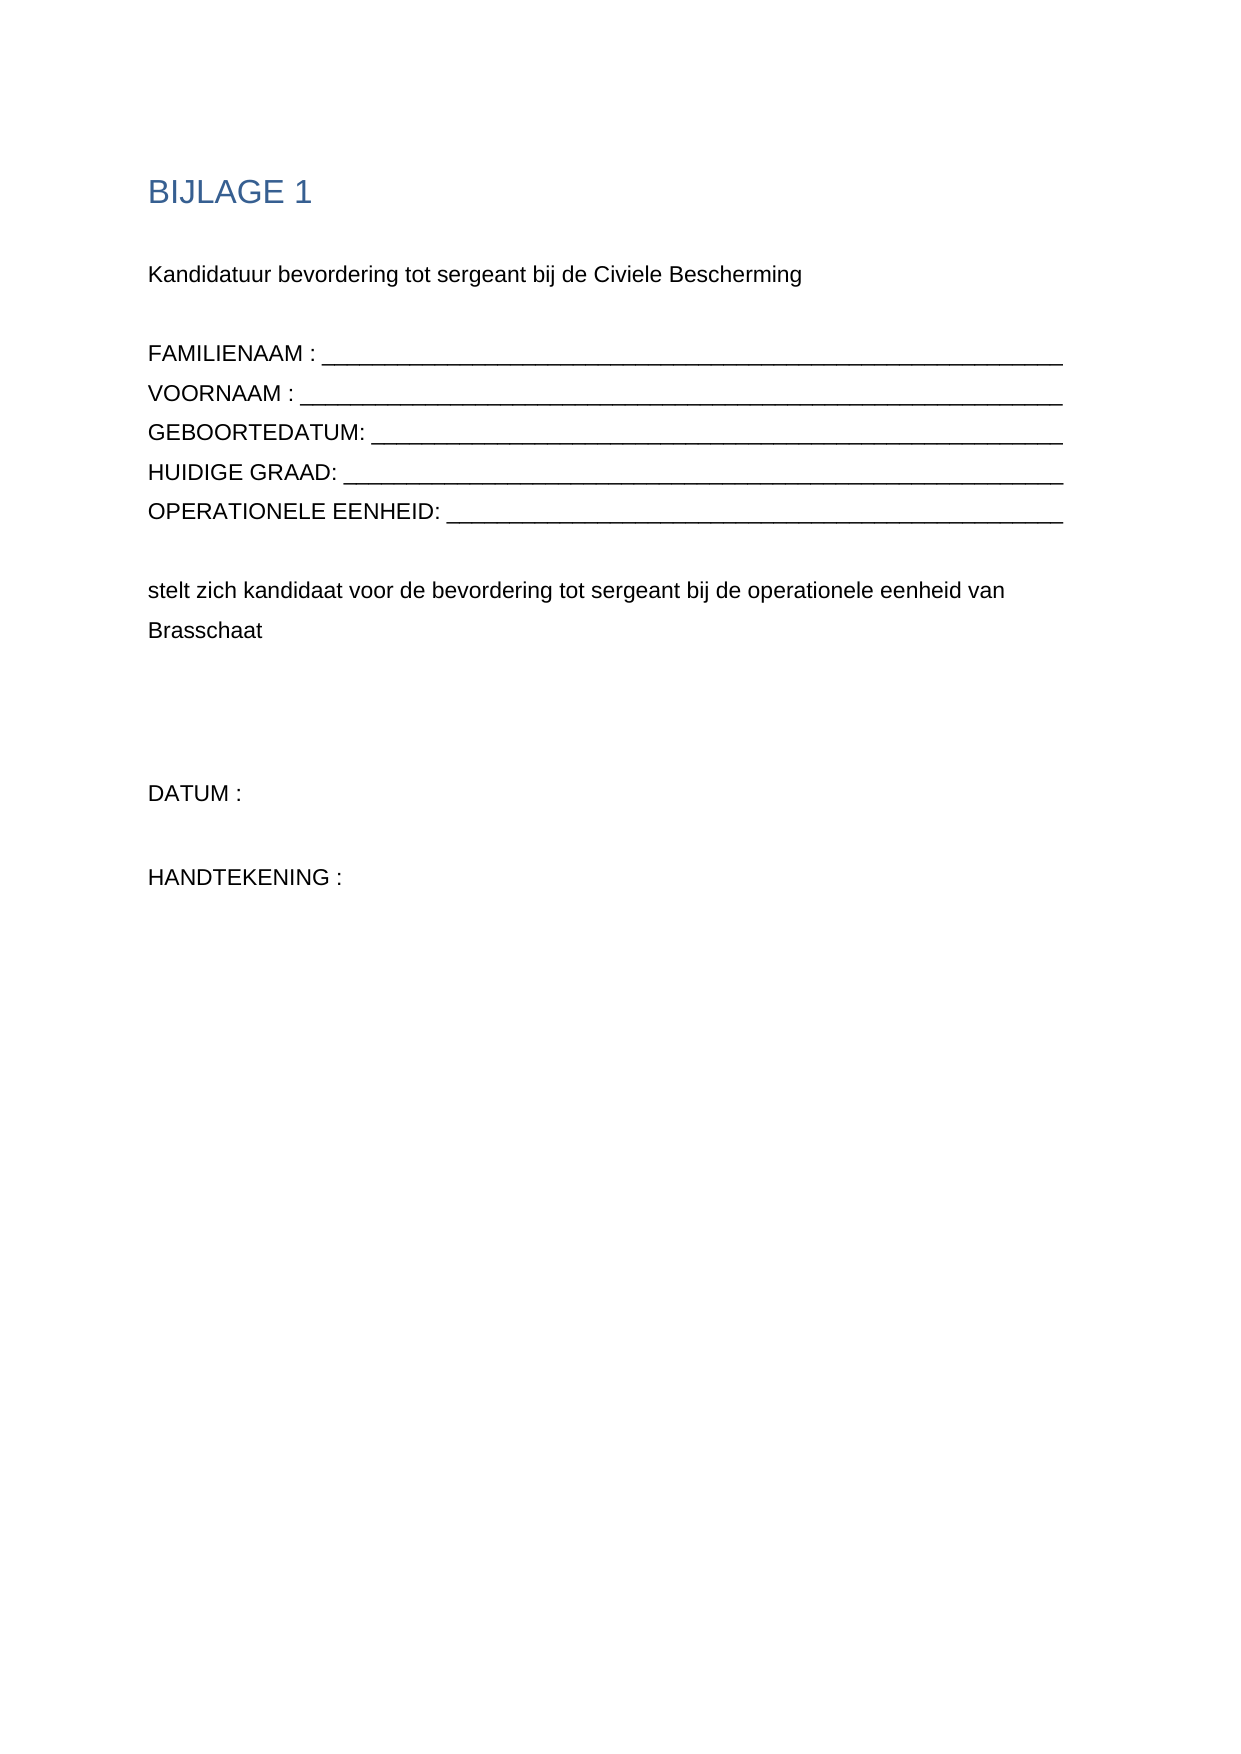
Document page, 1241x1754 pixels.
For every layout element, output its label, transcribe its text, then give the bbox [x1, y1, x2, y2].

text Kandidatuur bevordering tot sergeant bij de Civiele Bescherming [148, 261, 1093, 315]
text FAMILIENAAM : [148, 340, 1093, 367]
text HUIDIGE GRAAD: [148, 459, 1093, 485]
text HANDTEKENING : [148, 864, 1093, 922]
subtitle BIJLAGE 1 [148, 173, 1093, 255]
text OPERATIONELE EENHEID: [148, 498, 1093, 524]
text DATUM : [148, 750, 1093, 839]
text VOORNAAM : [148, 380, 1093, 406]
text GEBOORTEDATUM: [148, 419, 1093, 446]
text stelt zich kandidaat voor de bevordering tot sergeant bij de operationele eenheid van Brasschaat [148, 538, 1093, 685]
